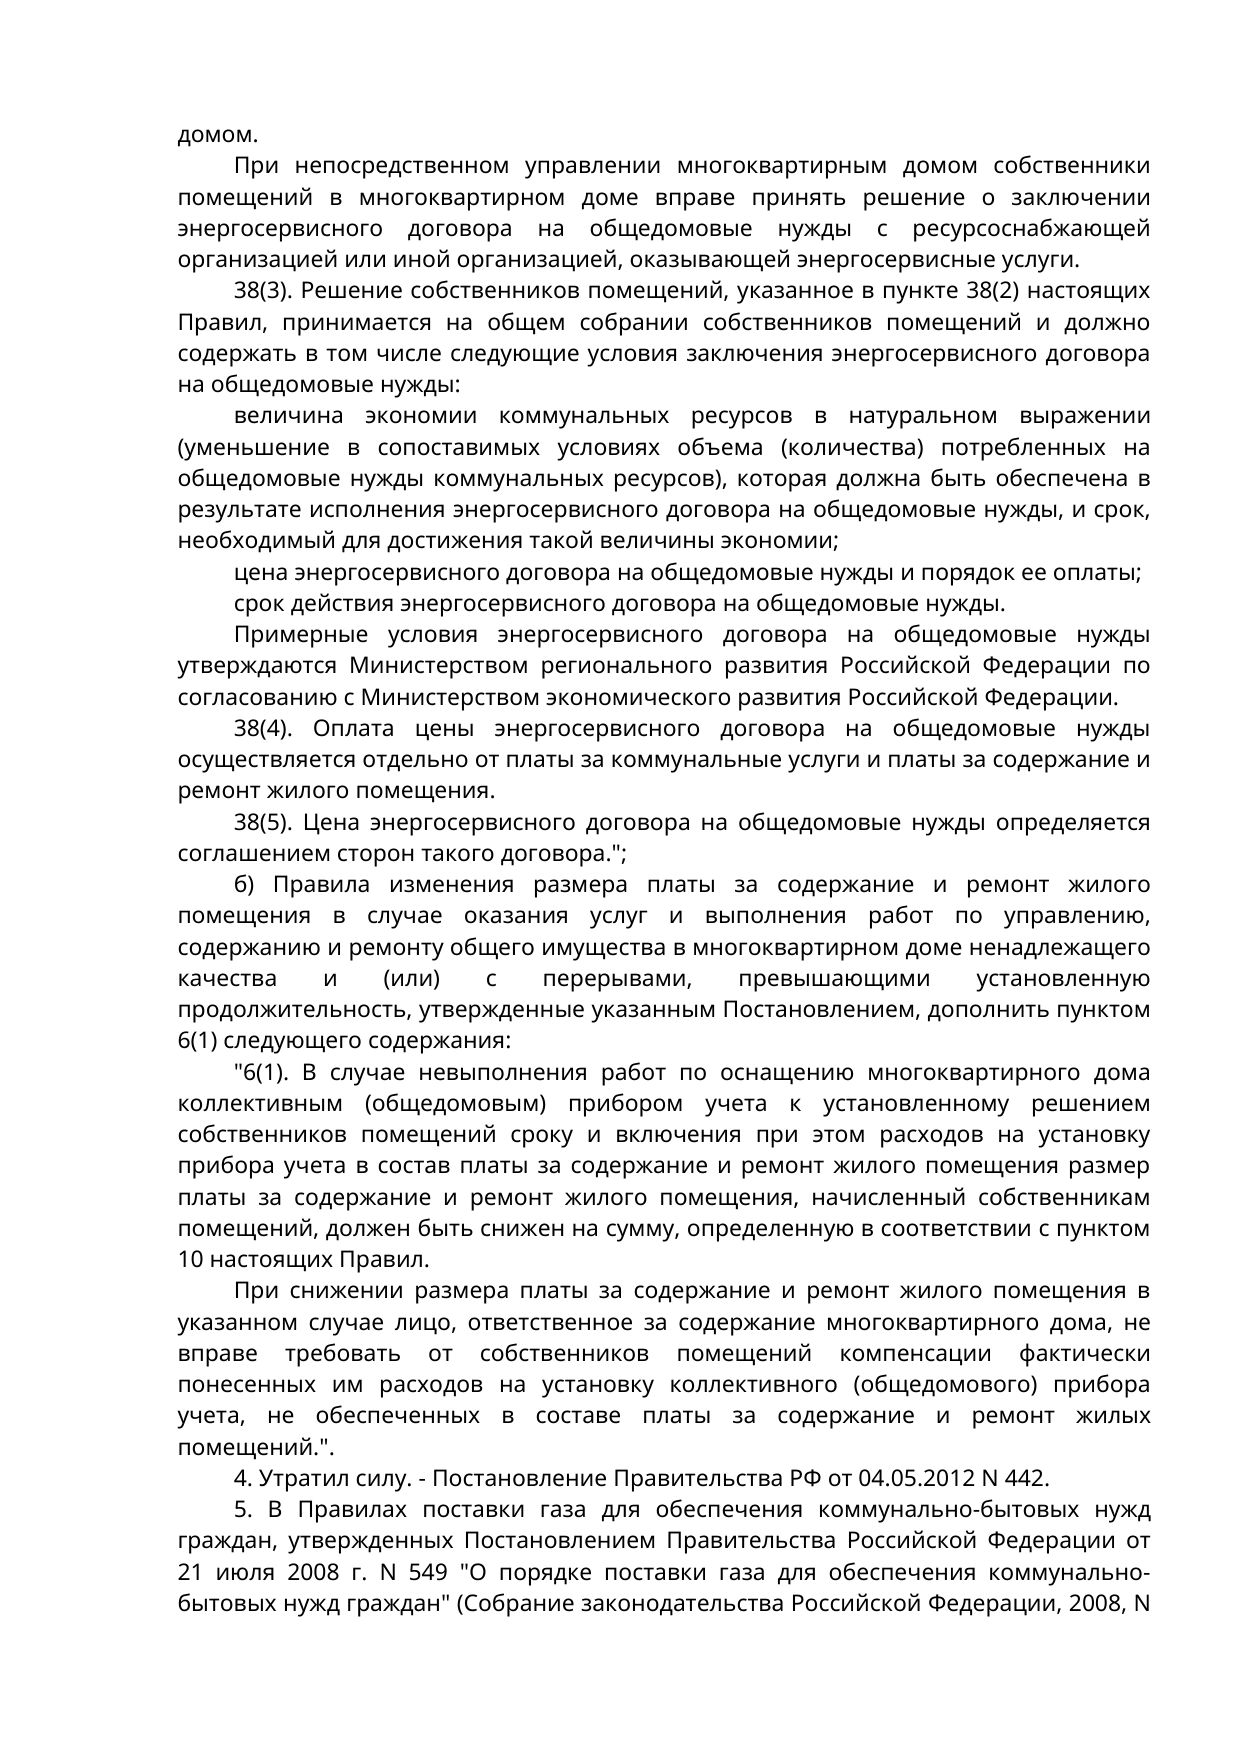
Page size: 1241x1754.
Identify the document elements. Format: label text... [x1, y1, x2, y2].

text цена энергосервисного договора на общедомовые нужды и порядок ее оплаты; [177, 556, 1152, 587]
text 38(5). Цена энергосервисного договора на общедомовые нужды определяется соглашением сторон такого договора."; [177, 806, 1152, 868]
text б) Правила изменения размера платы за содержание и ремонт жилого помещения в случае оказания услуг и выполнения работ по управлению, содержанию и ремонту общего имущества в многоквартирном доме ненадлежащего качества и (или) с перерывами, превышающими установленную продолжительность, утвержденные указанным Постановлением, дополнить пунктом 6(1) следующего содержания: [177, 868, 1152, 1056]
text При непосредственном управлении многоквартирным домом собственники помещений в многоквартирном доме вправе принять решение о заключении энергосервисного договора на общедомовые нужды с ресурсоснабжающей организацией или иной организацией, оказывающей энергосервисные услуги. [177, 149, 1152, 274]
text При снижении размера платы за содержание и ремонт жилого помещения в указанном случае лицо, ответственное за содержание многоквартирного дома, не вправе требовать от собственников помещений компенсации фактически понесенных им расходов на установку коллективного (общедомового) прибора учета, не обеспеченных в составе платы за содержание и ремонт жилых помещений.". [177, 1274, 1152, 1462]
text 38(3). Решение собственников помещений, указанное в пункте 38(2) настоящих Правил, принимается на общем собрании собственников помещений и должно содержать в том числе следующие условия заключения энергосервисного договора на общедомовые нужды: [177, 274, 1152, 399]
text 4. Утратил силу. - Постановление Правительства РФ от 04.05.2012 N 442. [177, 1462, 1152, 1493]
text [177, 1493, 1152, 1618]
text Примерные условия энергосервисного договора на общедомовые нужды утверждаются Министерством регионального развития Российской Федерации по согласованию с Министерством экономического развития Российской Федерации. [177, 618, 1152, 712]
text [177, 118, 1152, 149]
text срок действия энергосервисного договора на общедомовые нужды. [177, 587, 1152, 618]
text величина экономии коммунальных ресурсов в натуральном выражении (уменьшение в сопоставимых условиях объема (количества) потребленных на общедомовые нужды коммунальных ресурсов), которая должна быть обеспечена в результате исполнения энергосервисного договора на общедомовые нужды, и срок, необходимый для достижения такой величины экономии; [177, 399, 1152, 556]
text "6(1). В случае невыполнения работ по оснащению многоквартирного дома коллективным (общедомовым) прибором учета к установленному решением собственников помещений сроку и включения при этом расходов на установку прибора учета в состав платы за содержание и ремонт жилого помещения размер платы за содержание и ремонт жилого помещения, начисленный собственникам помещений, должен быть снижен на сумму, определенную в соответствии с пунктом 10 настоящих Правил. [177, 1056, 1152, 1274]
text 38(4). Оплата цены энергосервисного договора на общедомовые нужды осуществляется отдельно от платы за коммунальные услуги и платы за содержание и ремонт жилого помещения. [177, 712, 1152, 806]
